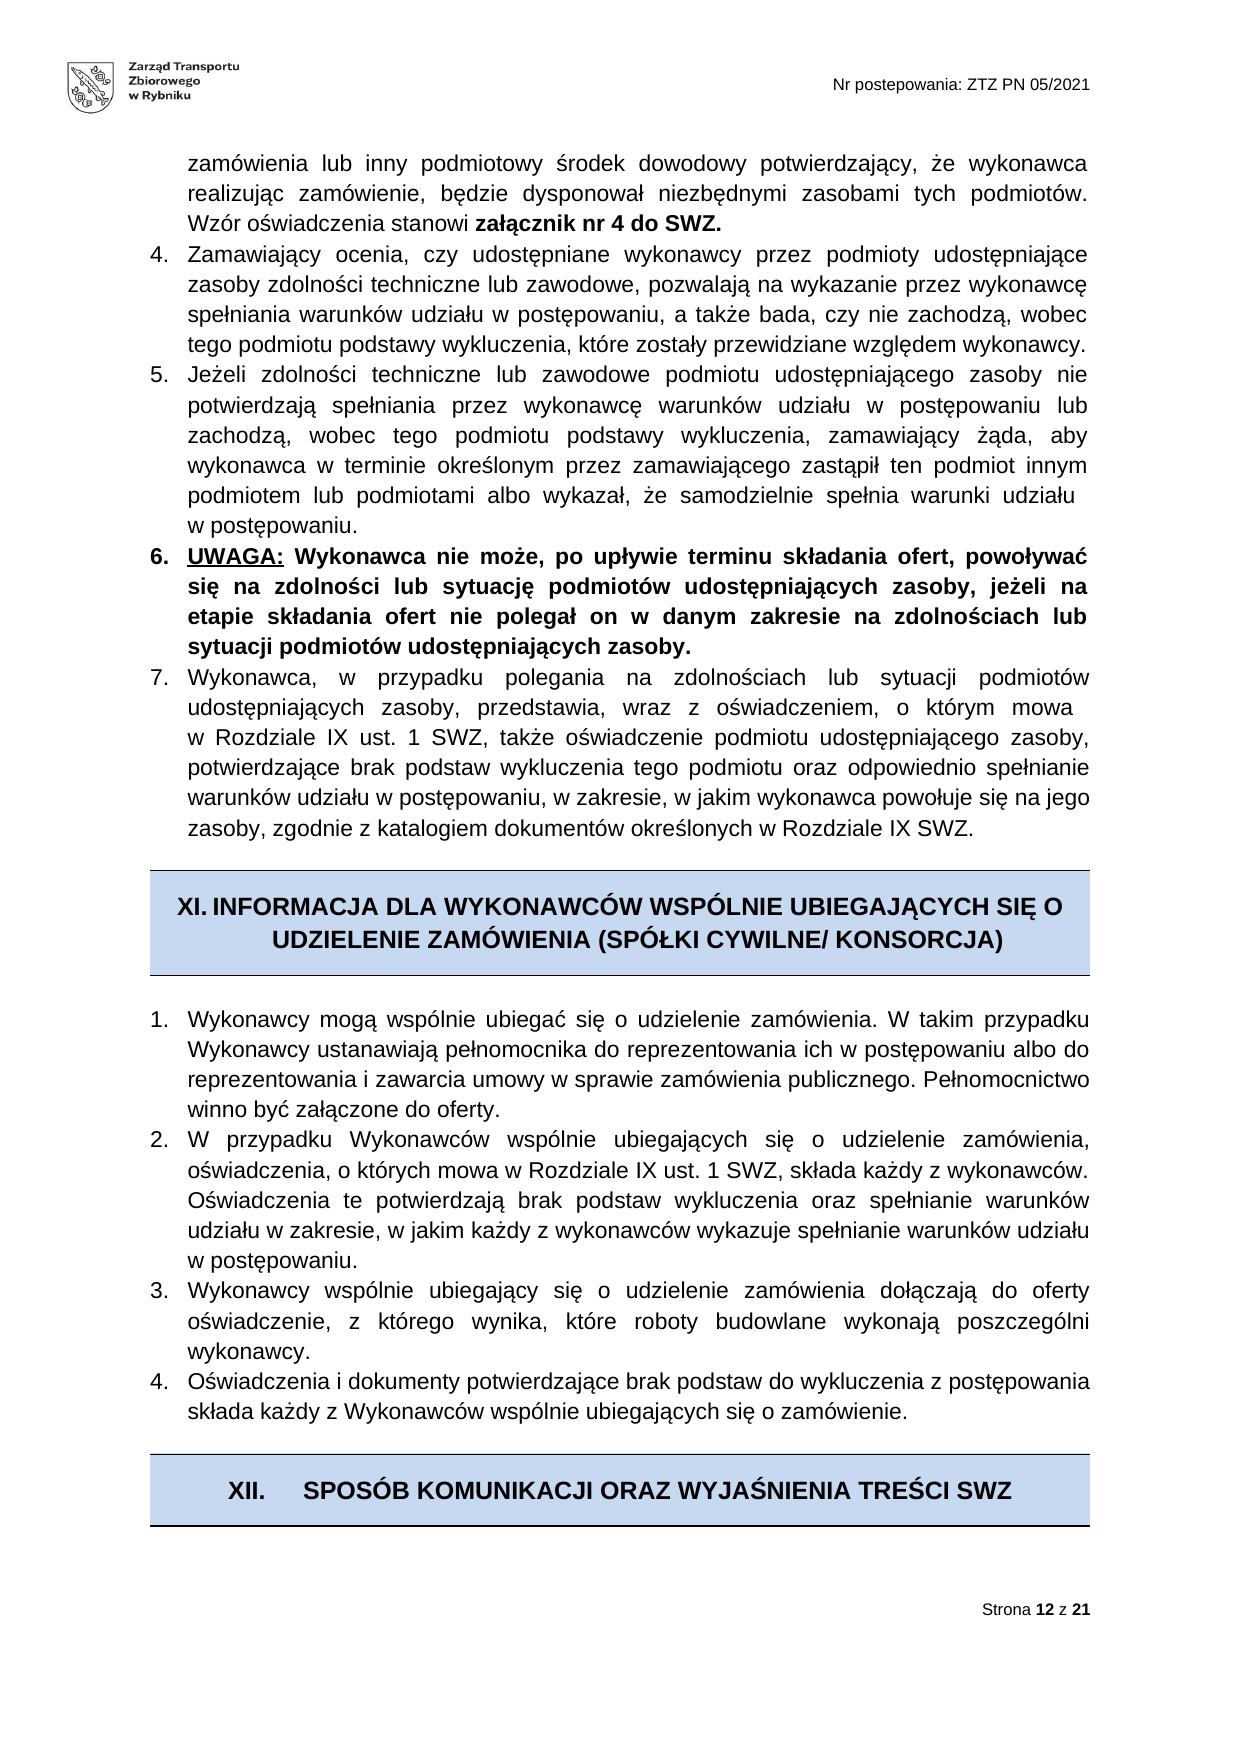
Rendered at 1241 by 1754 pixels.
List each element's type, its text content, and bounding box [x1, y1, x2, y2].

list SPOSÓB KOMUNIKACJI ORAZ WYJAŚNIENIA TREŚCI SWZ [150, 1455, 1090, 1525]
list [150, 150, 1088, 237]
list UWAGA: Wykonawca nie może, po upływie terminu składania ofert, powoływać się na zdolności lub sytuację podmiotów udostępniających zasoby, jeżeli na etapie składania ofert nie polegał on w danym zakresie na zdolnościach lub sytuacji podmiotów udostępniających zasoby. [150, 543, 1088, 660]
list Jeżeli zdolności techniczne lub zawodowe podmiotu udostępniającego zasoby nie potwierdzają spełniania przez wykonawcę warunków udziału w postępowaniu lub zachodzą, wobec tego podmiotu podstawy wykluczenia, zamawiający żąda, aby wykonawca w terminie określonym przez zamawiającego zastąpił ten podmiot innym podmiotem lub podmiotami albo wykazał, że samodzielnie spełnia warunki udziału w postępowaniu. [150, 361, 1088, 539]
list INFORMACJA DLA WYKONAWCÓW WSPÓLNIE UBIEGAJĄCYCH SIĘ O UDZIELENIE ZAMÓWIENIA (SPÓŁKI CYWILNE/ KONSORCJA) [150, 871, 1090, 975]
list W przypadku Wykonawców wspólnie ubiegających się o udzielenie zamówienia, oświadczenia, o których mowa w Rozdziale IX ust. 1 SWZ, składa każdy z wykonawców. Oświadczenia te potwierdzają brak podstaw wykluczenia oraz spełnianie warunków udziału w zakresie, w jakim każdy z wykonawców wykazuje spełnianie warunków udziału w postępowaniu. [150, 1126, 1090, 1274]
list Oświadczenia i dokumenty potwierdzające brak podstaw do wykluczenia z postępowania składa każdy z Wykonawców wspólnie ubiegających się o zamówienie. [150, 1368, 1090, 1425]
list Wykonawcy wspólnie ubiegający się o udzielenie zamówienia dołączają do oferty oświadczenie, z którego wynika, które roboty budowlane wykonają poszczególni wykonawcy. [150, 1277, 1090, 1364]
list Wykonawca, w przypadku polegania na zdolnościach lub sytuacji podmiotów udostępniających zasoby, przedstawia, wraz z oświadczeniem, o którym mowa w Rozdziale IX ust. 1 SWZ, także oświadczenie podmiotu udostępniającego zasoby, potwierdzające brak podstaw wykluczenia tego podmiotu oraz odpowiednio spełnianie warunków udziału w postępowaniu, w zakresie, w jakim wykonawca powołuje się na jego zasoby, zgodnie z katalogiem dokumentów określonych w Rozdziale IX SWZ. [150, 663, 1090, 841]
picture [58, 51, 247, 117]
list Wykonawcy mogą wspólnie ubiegać się o udzielenie zamówienia. W takim przypadku Wykonawcy ustanawiają pełnomocnika do reprezentowania ich w postępowaniu albo do reprezentowania i zawarcia umowy w sprawie zamówienia publicznego. Pełnomocnictwo winno być załączone do oferty. [150, 1006, 1090, 1123]
list Zamawiający ocenia, czy udostępniane wykonawcy przez podmioty udostępniające zasoby zdolności techniczne lub zawodowe, pozwalają na wykazanie przez wykonawcę spełniania warunków udziału w postępowaniu, a także bada, czy nie zachodzą, wobec tego podmiotu podstawy wykluczenia, które zostały przewidziane względem wykonawcy. [150, 241, 1088, 358]
